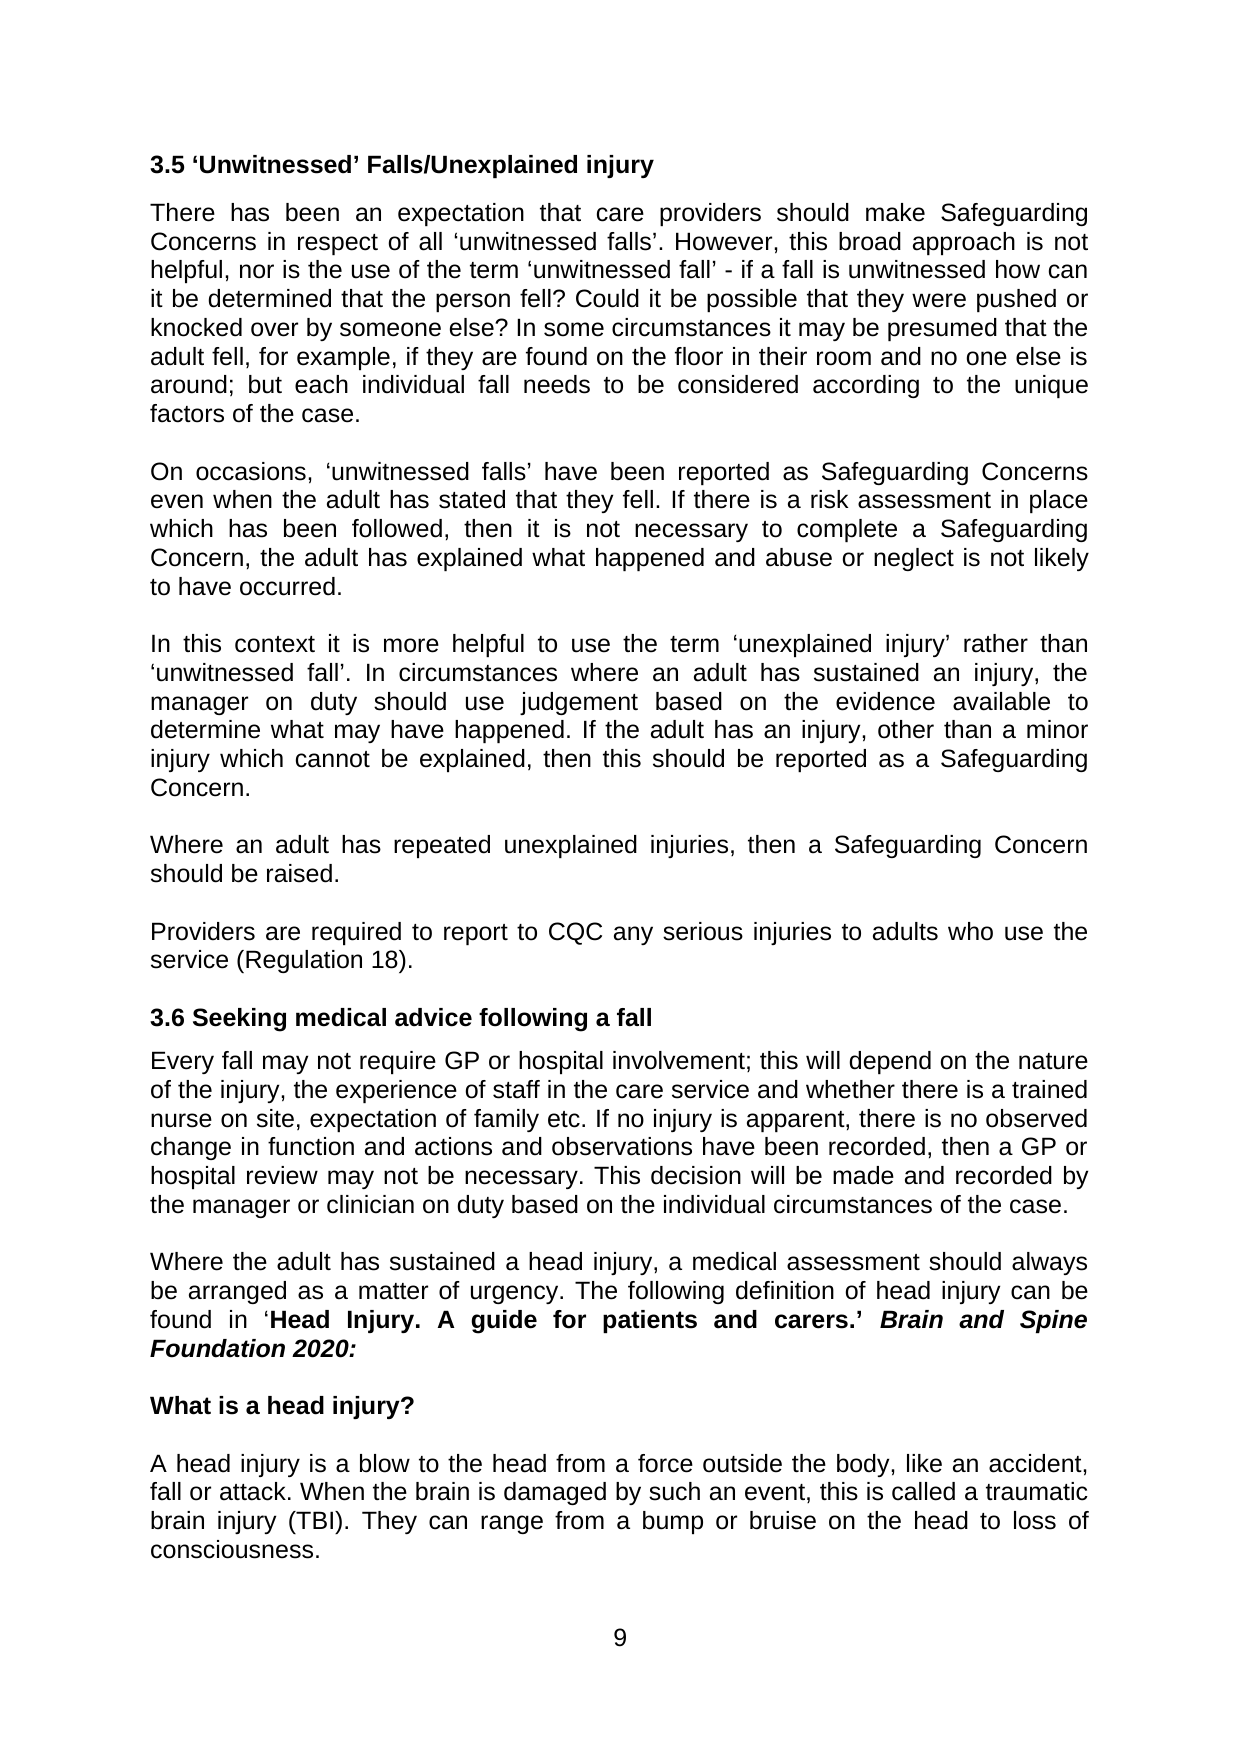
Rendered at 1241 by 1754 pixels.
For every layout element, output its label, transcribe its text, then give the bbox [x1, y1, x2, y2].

text Providers are required to report to CQC any serious injuries to adults who use the service (Regulation 18). [150, 917, 1090, 974]
text In this context it is more helpful to use the term ‘unexplained injury’ rather than ‘unwitnessed fall’. In circumstances where an adult has sustained an injury, the manager on duty should use judgement based on the evidence available to determine what may have happened. If the adult has an injury, other than a minor injury which cannot be explained, then this should be reported as a Safeguarding Concern. [150, 629, 1090, 802]
text Where the adult has sustained a head injury, a medical assessment should always be arranged as a matter of urgency. The following definition of head injury can be found in ‘Head Injury. A guide for patients and carers.’ Brain and Spine Foundation 2020: [150, 1247, 1090, 1362]
text Where an adult has repeated unexplained injuries, then a Safeguarding Concern should be raised. [150, 830, 1090, 888]
text What is a head injury? [150, 1391, 1090, 1420]
text There has been an expectation that care providers should make Safeguarding Concerns in respect of all ‘unwitnessed falls’. However, this broad approach is not helpful, nor is the use of the term ‘unwitnessed fall’ - if a fall is unwitnessed how can it be determined that the person fell? Could it be possible that they were pushed or knocked over by someone else? In some circumstances it may be presumed that the adult fell, for example, if they are found on the floor in their room and no one else is around; but each individual fall needs to be considered according to the unique factors of the case. [150, 198, 1090, 428]
text 3.5 ‘Unwitnessed’ Falls/Unexplained injury [150, 150, 1090, 179]
text A head injury is a blow to the head from a force outside the body, like an accident, fall or attack. When the brain is damaged by such an event, this is called a traumatic brain injury (TBI). They can range from a bump or bruise on the head to loss of consciousness. [150, 1448, 1090, 1563]
text On occasions, ‘unwitnessed falls’ have been reported as Safeguarding Concerns even when the adult has stated that they fell. If there is a risk assessment in place which has been followed, then it is not necessary to complete a Safeguarding Concern, the adult has explained what happened and abuse or neglect is not likely to have occurred. [150, 457, 1090, 600]
text 3.6 Seeking medical advice following a fall [150, 1003, 1090, 1032]
text Every fall may not require GP or hospital involvement; this will depend on the nature of the injury, the experience of staff in the care service and whether there is a trained nurse on site, expectation of family etc. If no injury is apparent, there is no observed change in function and actions and observations have been recorded, then a GP or hospital review may not be necessary. This decision will be made and recorded by the manager or clinician on duty based on the individual circumstances of the case. [150, 1046, 1090, 1218]
